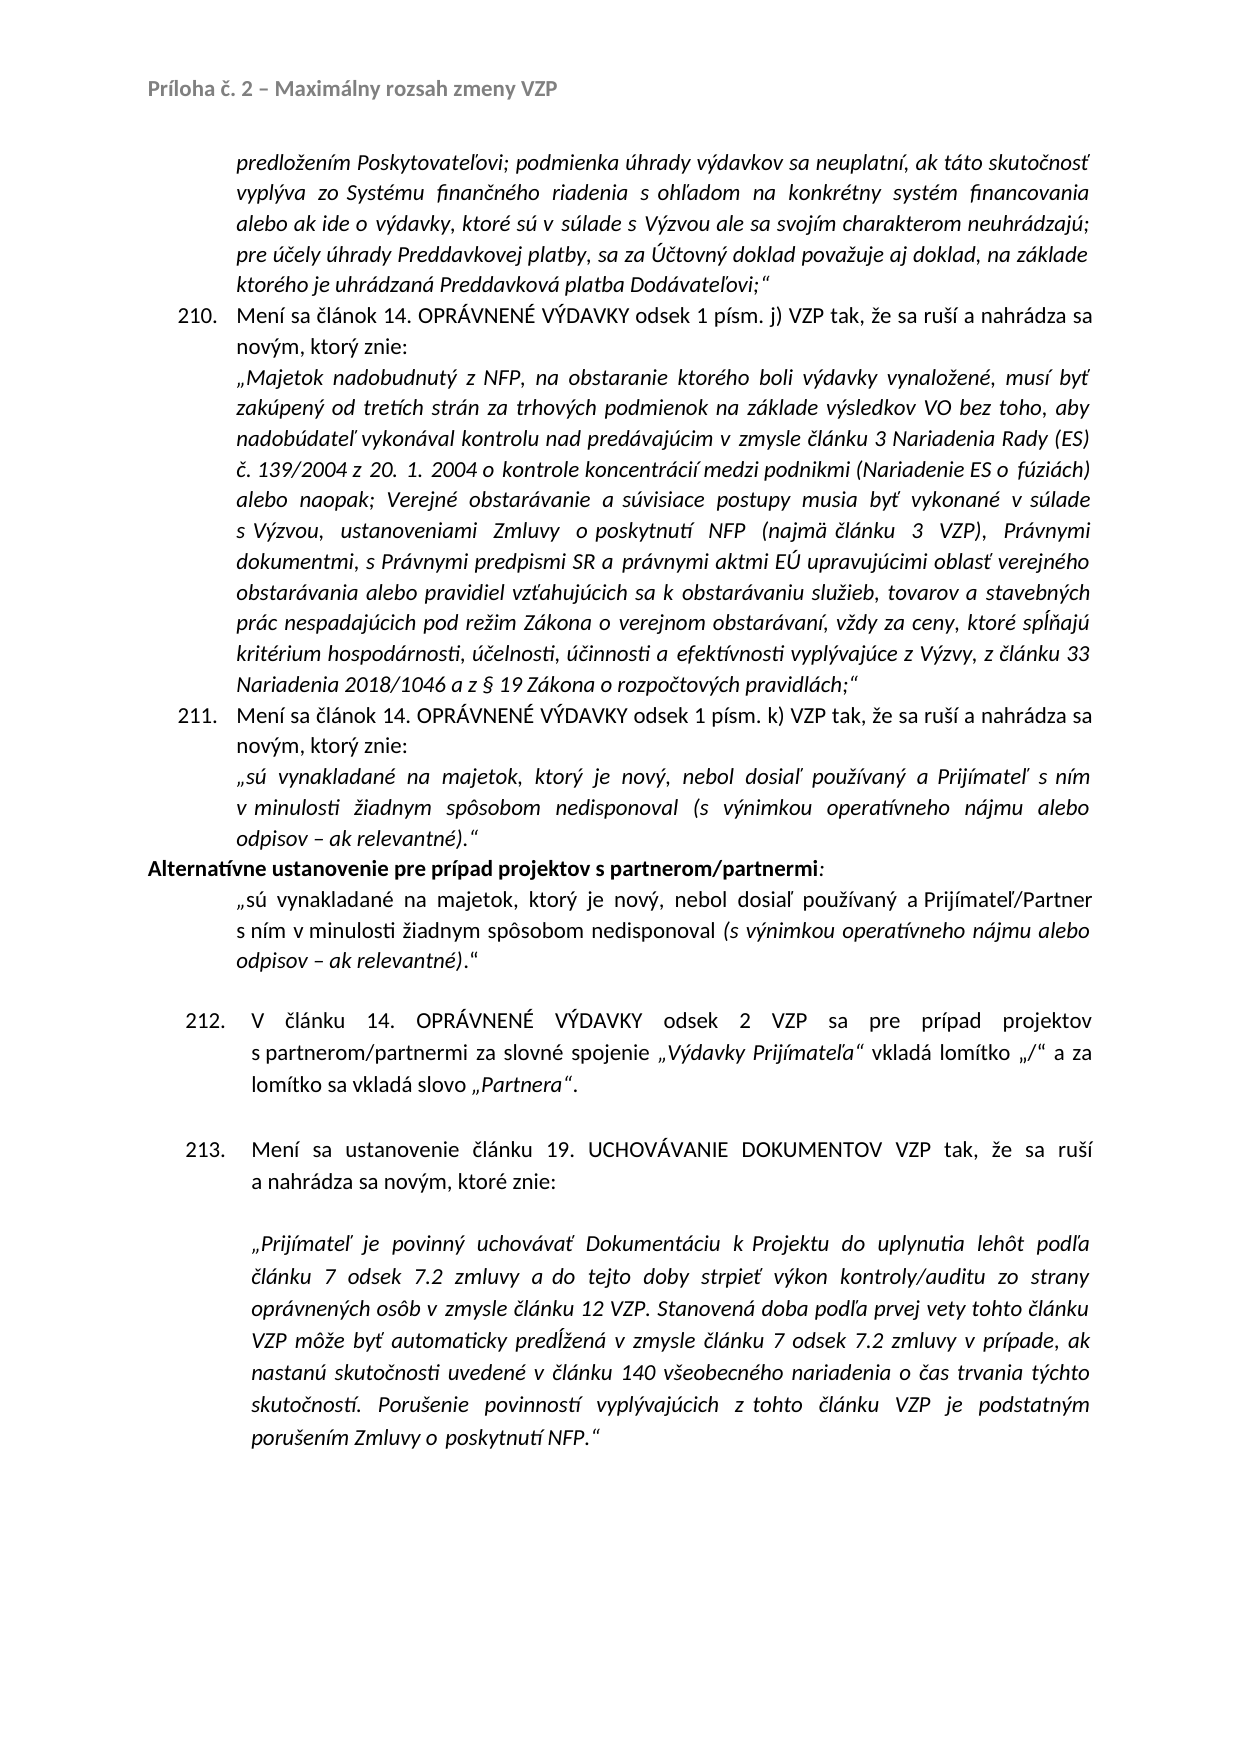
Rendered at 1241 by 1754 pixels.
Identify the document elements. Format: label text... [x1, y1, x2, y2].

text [236, 148, 1093, 298]
text „Prijímateľ je povinný uchovávať Dokumentáciu k Projektu do uplynutia lehôt podľa článku 7 odsek 7.2 zmluvy a do tejto doby strpieť výkon kontroly/auditu zo strany oprávnených osôb v zmysle článku 12 VZP. Stanovená doba podľa prvej vety tohto článku VZP môže byť automaticky predĺžená v zmysle článku 7 odsek 7.2 zmluvy v prípade, ak nastanú skutočnosti uvedené v článku 140 všeobecného nariadenia o čas trvania týchto skutočností. Porušenie povinností vyplývajúcich z tohto článku VZP je podstatným porušením Zmluvy o poskytnutí NFP.“ [251, 1229, 1093, 1451]
text „Majetok nadobudnutý z NFP, na obstaranie ktorého boli výdavky vynaložené, musí byť zakúpený od tretích strán za trhových podmienok na základe výsledkov VO bez toho, aby nadobúdateľ vykonával kontrolu nad predávajúcim v zmysle článku 3 Nariadenia Rady (ES) č. 139/2004 z 20. 1. 2004 o kontrole koncentrácií medzi podnikmi (Nariadenie ES o fúziách) alebo naopak; Verejné obstarávanie a súvisiace postupy musia byť vykonané v súlade s Výzvou, ustanoveniami Zmluvy o poskytnutí NFP (najmä článku 3 VZP), Právnymi dokumentmi, s Právnymi predpismi SR a právnymi aktmi EÚ upravujúcimi oblasť verejného obstarávania alebo pravidiel vzťahujúcich sa k obstarávaniu služieb, tovarov a stavebných prác nespadajúcich pod režim Zákona o verejnom obstarávaní, vždy za ceny, ktoré spĺňajú kritérium hospodárnosti, účelnosti, účinnosti a efektívnosti vyplývajúce z Výzvy, z článku 33 Nariadenia 2018/1046 a z § 19 Zákona o rozpočtových pravidlách;“ [236, 363, 1093, 698]
text „sú vynakladané na majetok, ktorý je nový, nebol dosiaľ používaný a Prijímateľ s ním v minulosti žiadnym spôsobom nedisponoval (s výnimkou operatívneho nájmu alebo odpisov – ak relevantné).“ [236, 762, 1093, 852]
list Mení sa článok 14. OPRÁVNENÉ VÝDAVKY odsek 1 písm. k) VZP tak, že sa ruší a nahrádza sa novým, ktorý znie: [177, 701, 1093, 759]
list V článku 14. OPRÁVNENÉ VÝDAVKY odsek 2 VZP sa pre prípad projektov s partnerom/partnermi za slovné spojenie „Výdavky Prijímateľa“ vkladá lomítko „/“ a za lomítko sa vkladá slovo „Partnera“. [185, 1006, 1093, 1099]
list Mení sa ustanovenie článku 19. UCHOVÁVANIE DOKUMENTOV VZP tak, že sa ruší a nahrádza sa novým, ktoré znie: [185, 1135, 1093, 1195]
text Alternatívne ustanovenie pre prípad projektov s partnerom/partnermi: [148, 854, 1093, 882]
list Mení sa článok 14. OPRÁVNENÉ VÝDAVKY odsek 1 písm. j) VZP tak, že sa ruší a nahrádza sa novým, ktorý znie: [177, 301, 1093, 360]
text „sú vynakladané na majetok, ktorý je nový, nebol dosiaľ používaný a Prijímateľ/Partner s ním v minulosti žiadnym spôsobom nedisponoval (s výnimkou operatívneho nájmu alebo odpisov – ak relevantné).“ [236, 885, 1093, 974]
